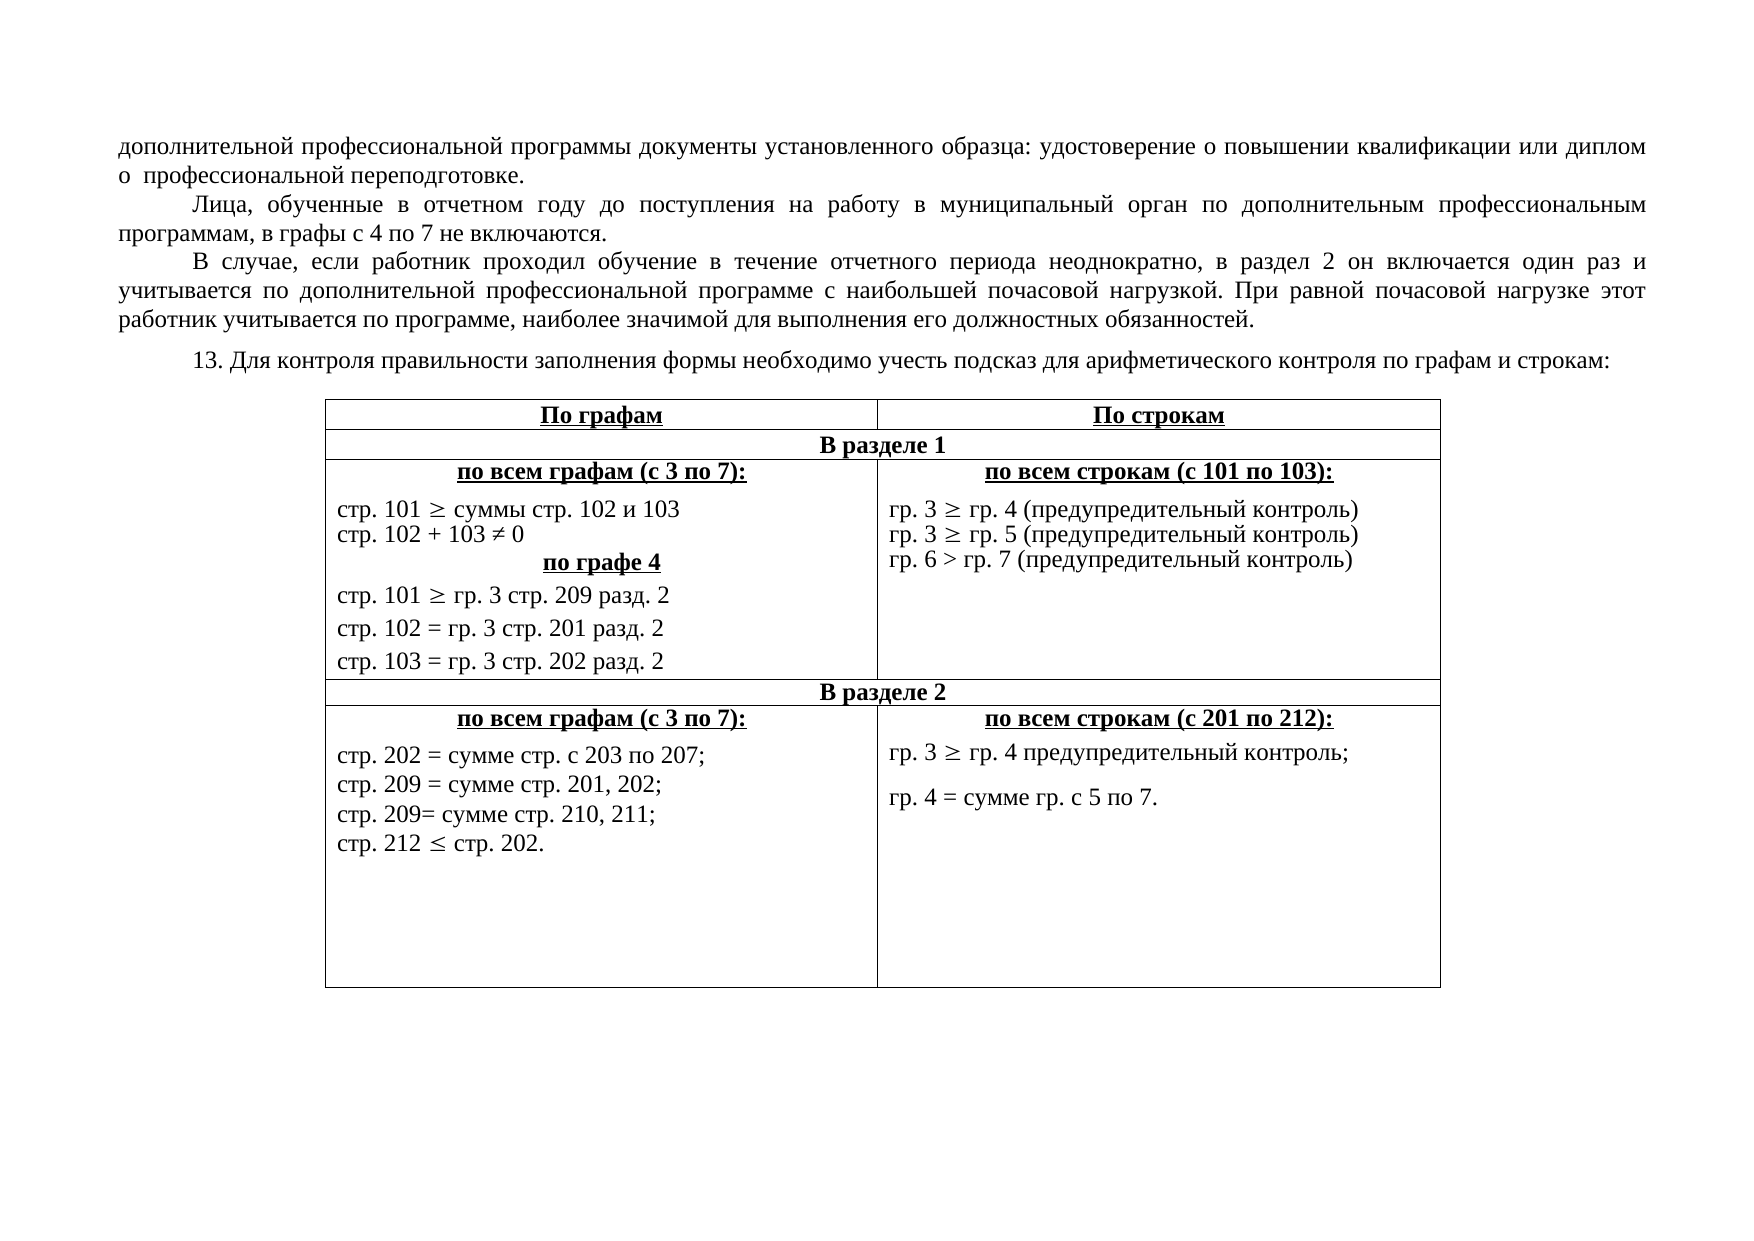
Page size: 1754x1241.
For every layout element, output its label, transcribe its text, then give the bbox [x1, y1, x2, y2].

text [118, 131, 1648, 189]
table_cell по всем строкам (с 201 по 212): гр. 3 гр. 4 предупредительный контроль; гр. 4 = сумме гр. с 5 по 7. [878, 706, 1440, 987]
table_header По строкам [878, 400, 1440, 429]
table_cell по всем строкам (с 101 по 103): гр. 3 гр. 4 (предупредительный контроль) гр. 3 гр. 5 (предупредительный контроль) гр. 6 > гр. 7 (предупредительный контроль) [878, 460, 1440, 679]
table_cell В разделе 2 [326, 680, 1440, 705]
table_cell по всем графам (с 3 по 7): стр. 202 = сумме стр. с 203 по 207; стр. 209 = сумме стр. 201, 202; стр. 209= сумме стр. 210, 211; стр. 212 стр. 202. [326, 706, 877, 987]
text В случае, если работник проходил обучение в течение отчетного периода неоднократно, в раздел 2 он включается один раз и учитывается по дополнительной профессиональной программе с наибольшей почасовой нагрузкой. При равной почасовой нагрузке этот работник учитывается по программе, наиболее значимой для выполнения его должностных обязанностей. [118, 246, 1648, 333]
table_cell В разделе 1 [326, 430, 1440, 458]
text Лица, обученные в отчетном году до поступления на работу в муниципальный орган по дополнительным профессиональным программам, в графы с 4 по 7 не включаются. [118, 189, 1648, 246]
text 13. Для контроля правильности заполнения формы необходимо учесть подсказ для арифметического контроля по графам и строкам: [118, 345, 1648, 374]
table_header По графам [326, 400, 877, 429]
table_cell по всем графам (с 3 по 7): стр. 101 суммы стр. 102 и 103 стр. 102 + 103 ≠ 0 по графе 4 стр. 101 гр. 3 стр. 209 разд. 2 стр. 102 = гр. 3 стр. 201 разд. 2 стр. 103 = гр. 3 стр. 202 разд. 2 [326, 460, 877, 679]
